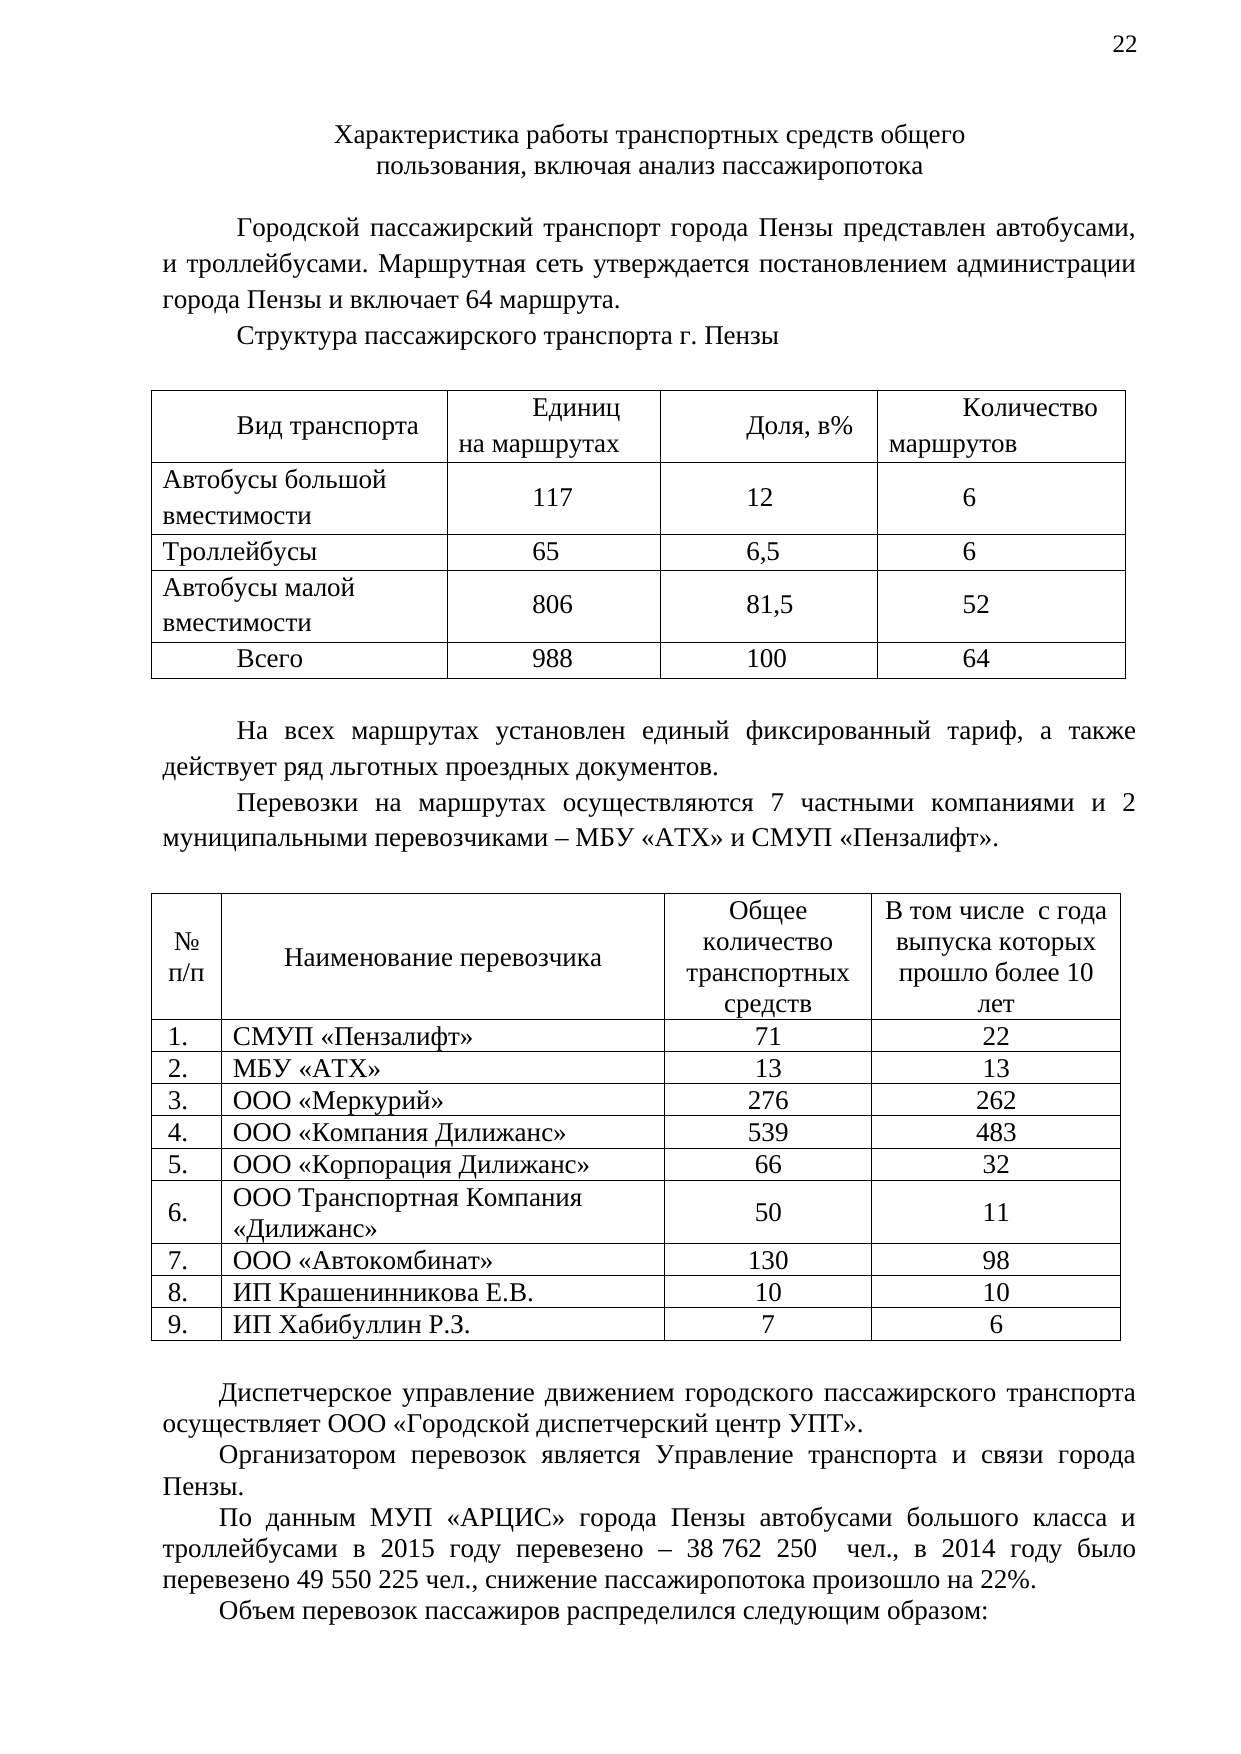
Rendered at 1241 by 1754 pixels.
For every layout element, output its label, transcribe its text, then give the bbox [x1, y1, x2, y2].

text Городской пассажирский транспорт города Пензы представлен автобусами, и троллейбусами. Маршрутная сеть утверждается постановлением администрации города Пензы и включает 64 маршрута. [162, 212, 1137, 314]
text По данным МУП «АРЦИС» города Пензы автобусами большого класса и троллейбусами в 2015 году перевезено – 38 762 250 чел., в 2014 году было перевезено 49 550 225 чел., снижение пассажиропотока произошло на 22%. [162, 1501, 1137, 1594]
table_cell 988 [448, 643, 660, 678]
table_cell 10 [665, 1276, 871, 1307]
table_cell ООО «Автокомбинат» [222, 1244, 664, 1275]
table_cell 13 [665, 1052, 871, 1083]
table_cell [152, 1149, 221, 1179]
table_cell 483 [872, 1116, 1120, 1147]
table_cell 539 [665, 1116, 871, 1147]
table_header Единиц на маршрутах [448, 391, 660, 462]
table_cell [152, 1276, 221, 1307]
table_cell 276 [665, 1084, 871, 1115]
table_cell [152, 1308, 221, 1339]
table_cell 806 [448, 571, 660, 642]
table_cell ИП Крашенинникова Е.В. [222, 1276, 664, 1307]
table_header Вид транспорта [152, 391, 447, 462]
table_cell 117 [448, 463, 660, 534]
table_cell 6 [878, 535, 1125, 570]
text Перевозки на маршрутах осуществляются 7 частными компаниями и 2 муниципальными перевозчиками – МБУ «АТХ» и СМУП «Пензалифт». [162, 786, 1137, 853]
table_cell 32 [872, 1149, 1120, 1179]
table_cell 66 [665, 1149, 871, 1179]
table_cell 65 [448, 535, 660, 570]
table_cell [152, 1116, 221, 1147]
table_header № п/п [152, 894, 221, 1019]
table_cell Автобусы малой вместимости [152, 571, 447, 642]
table_cell 262 [872, 1084, 1120, 1115]
table_cell ИП Хабибуллин Р.З. [222, 1308, 664, 1339]
text пользования, включая анализ пассажиропотока [162, 149, 1137, 180]
table_cell 7 [665, 1308, 871, 1339]
table_cell 50 [665, 1181, 871, 1243]
table_cell [152, 1052, 221, 1083]
table_cell 12 [661, 463, 877, 534]
table_cell 10 [872, 1276, 1120, 1307]
table_cell 52 [878, 571, 1125, 642]
table_header В том числе с года выпуска которых прошло более 10 лет [872, 894, 1120, 1019]
table_cell Всего [152, 643, 447, 678]
table_cell [152, 1084, 221, 1115]
table_cell 6,5 [661, 535, 877, 570]
table_cell 64 [878, 643, 1125, 678]
table_cell [152, 1020, 221, 1051]
table_header Общее количество транспортных средств [665, 894, 871, 1019]
table_header Доля, в% [661, 391, 877, 462]
table_cell ООО Транспортная Компания «Дилижанс» [222, 1181, 664, 1243]
text Диспетчерское управление движением городского пассажирского транспорта осуществляет ООО «Городской диспетчерский центр УПТ». [162, 1376, 1137, 1438]
table_header Количество маршрутов [878, 391, 1125, 462]
text Характеристика работы транспортных средств общего [162, 118, 1137, 149]
table_cell 81,5 [661, 571, 877, 642]
table_cell 71 [665, 1020, 871, 1051]
table_cell 100 [661, 643, 877, 678]
table_cell ООО «Меркурий» [222, 1084, 664, 1115]
table_cell МБУ «АТХ» [222, 1052, 664, 1083]
table_cell СМУП «Пензалифт» [222, 1020, 664, 1051]
table_cell Автобусы большой вместимости [152, 463, 447, 534]
table_cell 6 [872, 1308, 1120, 1339]
text Организатором перевозок является Управление транспорта и связи города Пензы. [162, 1438, 1137, 1501]
table_cell 22 [872, 1020, 1120, 1051]
table_cell ООО «Корпорация Дилижанс» [222, 1149, 664, 1179]
table_cell 11 [872, 1181, 1120, 1243]
table_cell 6 [878, 463, 1125, 534]
table_cell 98 [872, 1244, 1120, 1275]
table_cell [152, 1181, 221, 1243]
table_cell ООО «Компания Дилижанс» [222, 1116, 664, 1147]
text Объем перевозок пассажиров распределился следующим образом: [162, 1594, 1137, 1625]
table_header Наименование перевозчика [222, 894, 664, 1019]
table_cell [152, 1244, 221, 1275]
table_cell 130 [665, 1244, 871, 1275]
text Структура пассажирского транспорта г. Пензы [162, 319, 1137, 350]
text На всех маршрутах установлен единый фиксированный тариф, а также действует ряд льготных проездных документов. [162, 714, 1137, 781]
table_cell 13 [872, 1052, 1120, 1083]
table_cell Троллейбусы [152, 535, 447, 570]
